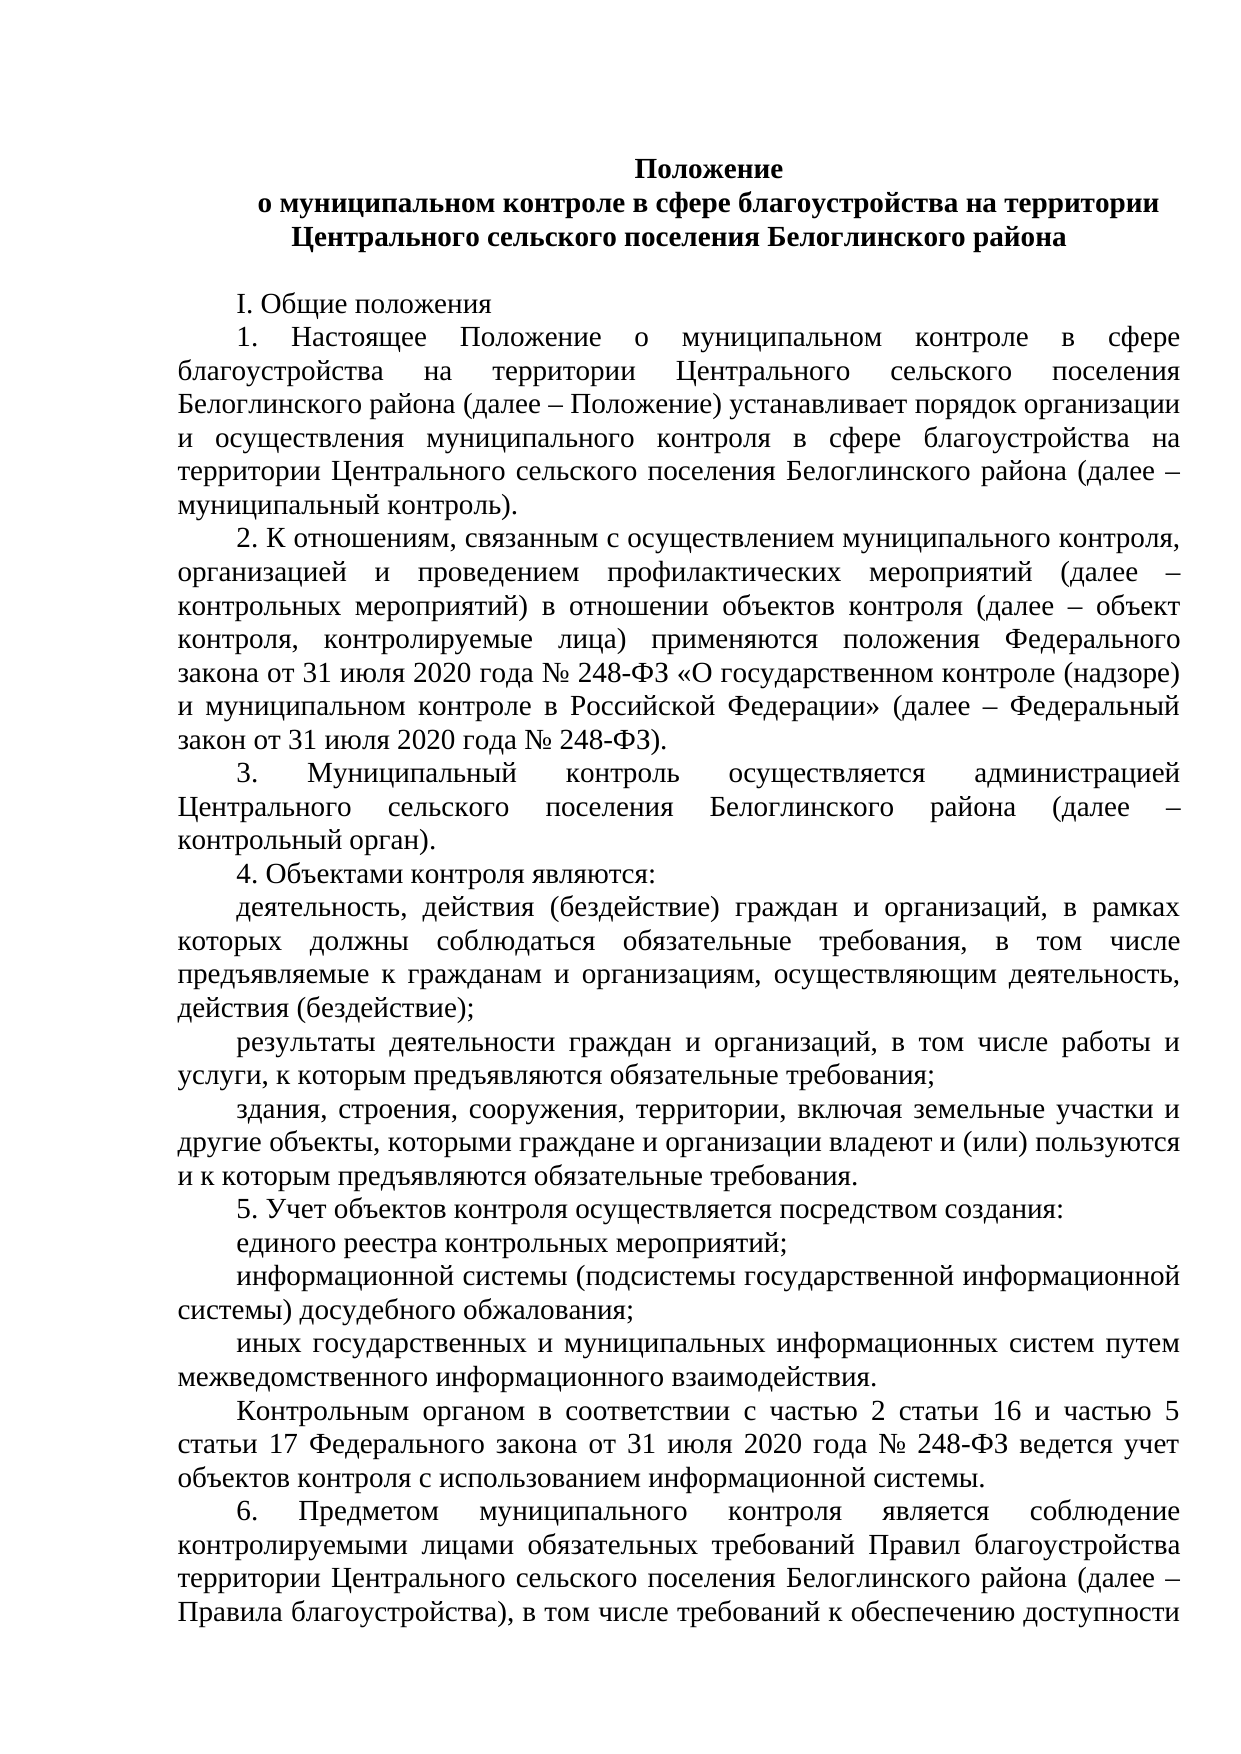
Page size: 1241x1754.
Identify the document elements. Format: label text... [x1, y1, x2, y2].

text о муниципальном контроле в сфере благоустройства на территории Центрального сельского поселения Белоглинского района [177, 185, 1181, 252]
text 5. Учет объектов контроля осуществляется посредством создания: [177, 1191, 1181, 1225]
text иных государственных и муниципальных информационных систем путем межведомственного информационного взаимодействия. [177, 1326, 1181, 1393]
text единого реестра контрольных мероприятий; [177, 1225, 1181, 1258]
text 3. Муниципальный контроль осуществляется администрацией Центрального сельского поселения Белоглинского района (далее – контрольный орган). [177, 755, 1181, 856]
text информационной системы (подсистемы государственной информационной системы) досудебного обжалования; [177, 1258, 1181, 1326]
text 1. Настоящее Положение о муниципальном контроле в сфере благоустройства на территории Центрального сельского поселения Белоглинского района (далее – Положение) устанавливает порядок организации и осуществления муниципального контроля в сфере благоустройства на территории Центрального сельского поселения Белоглинского района (далее – муниципальный контроль). [177, 319, 1181, 521]
text 4. Объектами контроля являются: [177, 856, 1181, 889]
text Контрольным органом в соответствии с частью 2 статьи 16 и частью 5 статьи 17 Федерального закона от 31 июля 2020 года № 248-ФЗ ведется учет объектов контроля с использованием информационной системы. [177, 1393, 1181, 1493]
text I. Общие положения [177, 286, 1181, 319]
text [177, 1493, 1181, 1627]
text здания, строения, сооружения, территории, включая земельные участки и другие объекты, которыми граждане и организации владеют и (или) пользуются и к которым предъявляются обязательные требования. [177, 1091, 1181, 1191]
text деятельность, действия (бездействие) граждан и организаций, в рамках которых должны соблюдаться обязательные требования, в том числе предъявляемые к гражданам и организациям, осуществляющим деятельность, действия (бездействие); [177, 889, 1181, 1024]
text Положение [177, 152, 1181, 185]
text результаты деятельности граждан и организаций, в том числе работы и услуги, к которым предъявляются обязательные требования; [177, 1024, 1181, 1091]
text 2. К отношениям, связанным с осуществлением муниципального контроля, организацией и проведением профилактических мероприятий (далее – контрольных мероприятий) в отношении объектов контроля (далее – объект контроля, контролируемые лица) применяются положения Федерального закона от 31 июля 2020 года № 248-ФЗ «О государственном контроле (надзоре) и муниципальном контроле в Российской Федерации» (далее – Федеральный закон от 31 июля 2020 года № 248-ФЗ). [177, 521, 1181, 755]
